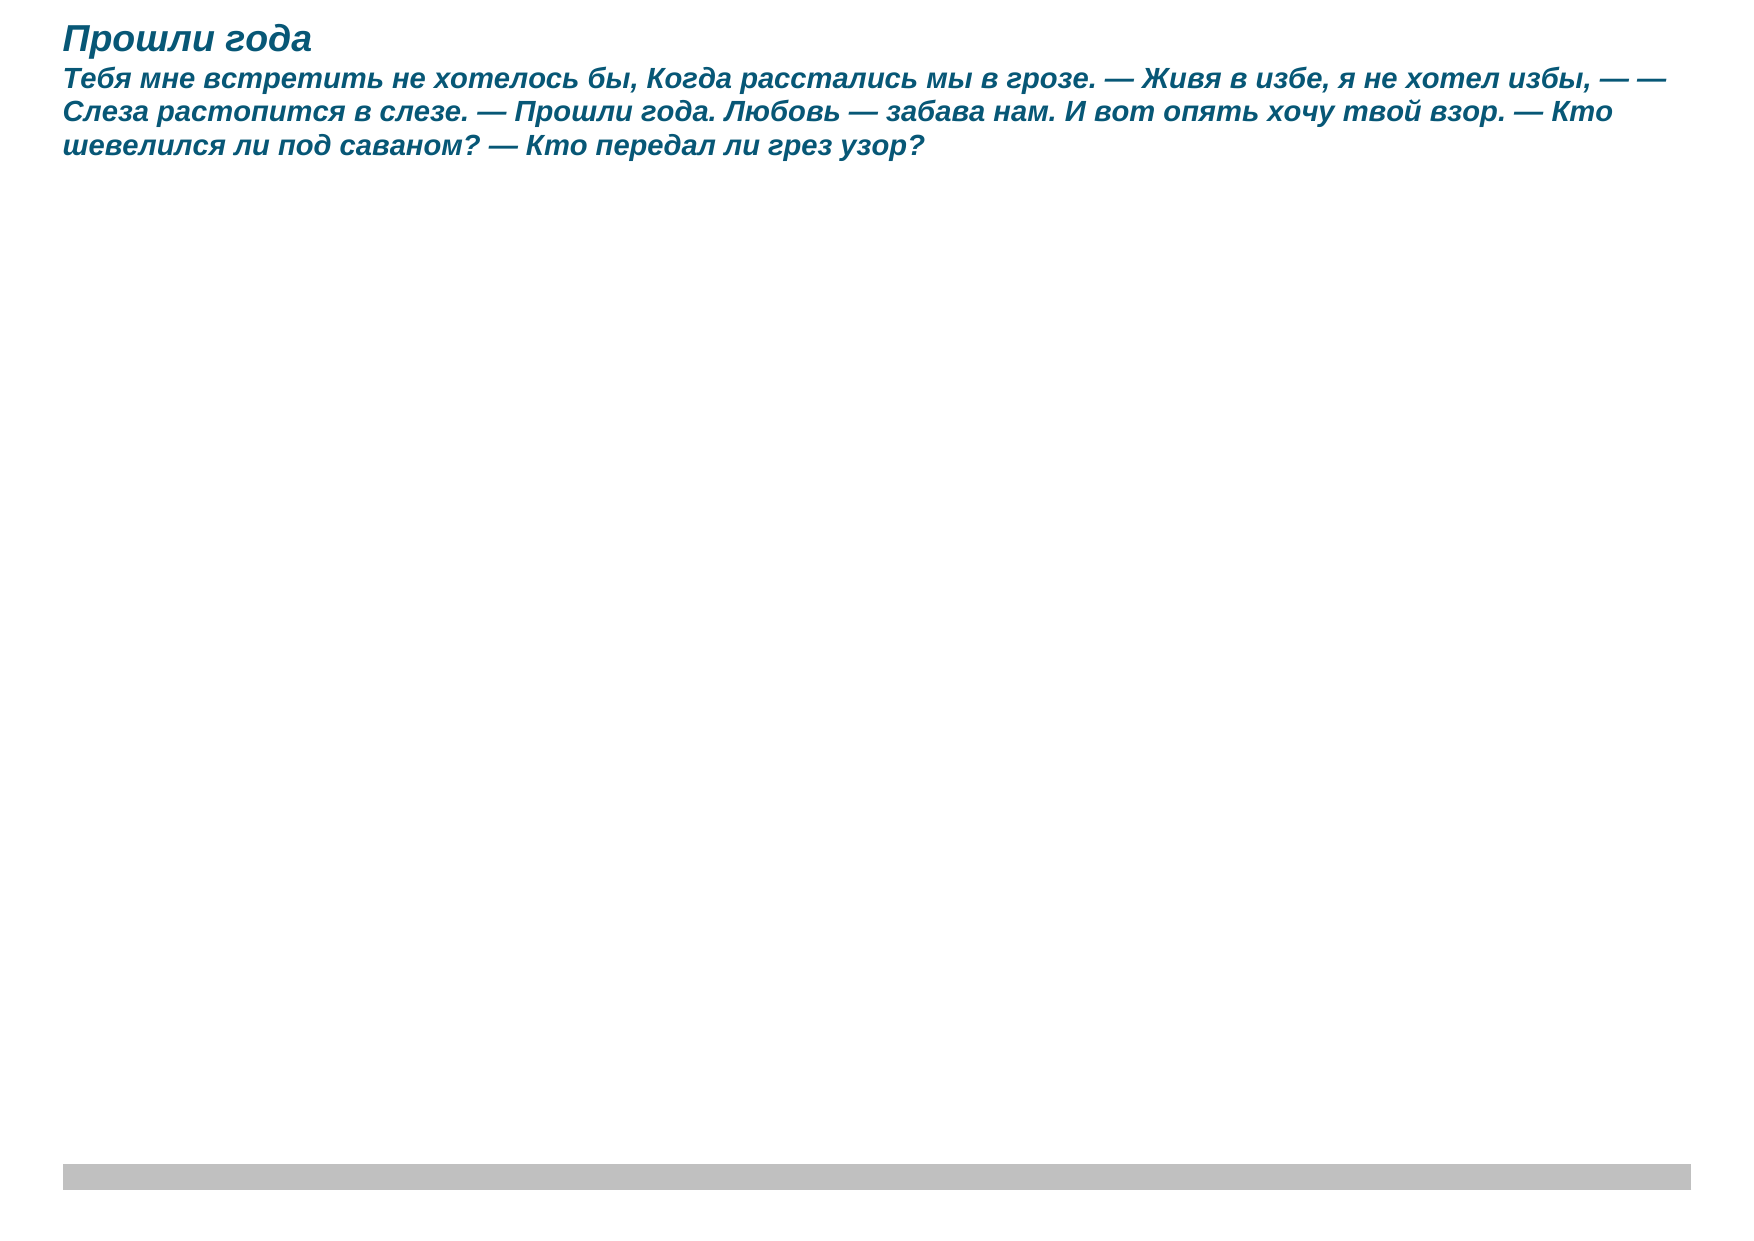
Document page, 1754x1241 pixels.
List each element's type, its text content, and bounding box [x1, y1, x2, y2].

text Тебя мне встретить не хотелось бы, [62, 61, 1691, 161]
subtitle Прошли года [62, 17, 1691, 60]
